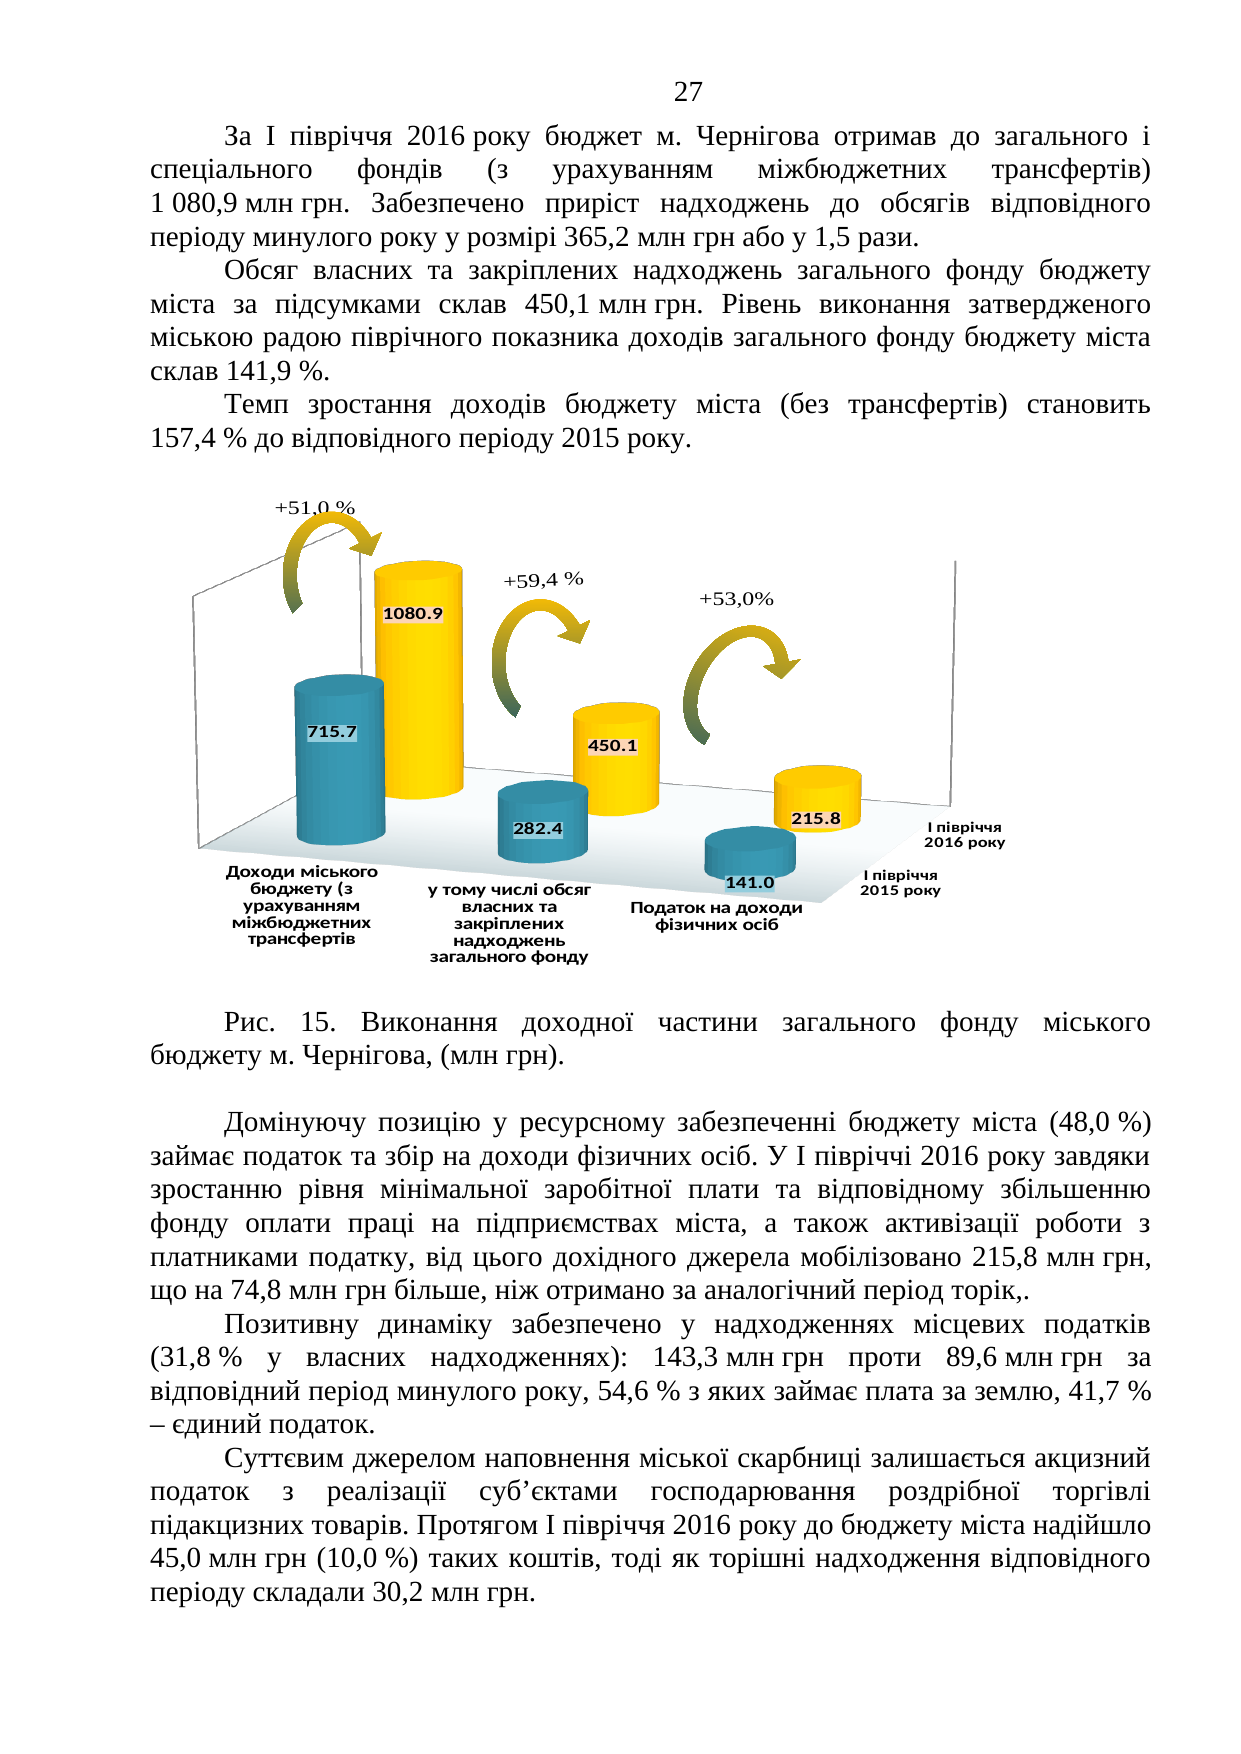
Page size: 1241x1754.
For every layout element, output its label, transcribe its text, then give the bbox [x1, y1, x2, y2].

text За І півріччя 2016 року бюджет м. Чернігова отримав до загального і спеціального фондів (з урахуванням міжбюджетних трансфертів) 1 080,9 млн грн. Забезпечено приріст надходжень до обсягів відповідного періоду минулого року у розмірі 365,2 млн грн або у 1,5 рази. [150, 118, 1152, 252]
text Темп зростання доходів бюджету міста (без трансфертів) становить 157,4 % до відповідного періоду 2015 року. [150, 386, 1152, 453]
text Суттєвим джерелом наповнення міської скарбниці залишається акцизний податок з реалізації суб’єктами господарювання роздрібної торгівлі підакцизних товарів. Протягом І півріччя 2016 року до бюджету міста надійшло 45,0 млн грн (10,0 %) таких коштів, тоді як торішні надходження відповідного періоду складали 30,2 млн грн. [150, 1440, 1152, 1608]
text Рис. 15. Виконання доходної частини загального фонду міського бюджету м. Чернігова, (млн грн). [150, 487, 1152, 1071]
text Домінуючу позицію у ресурсному забезпеченні бюджету міста (48,0 %) займає податок та збір на доходи фізичних осіб. У І півріччі 2016 року завдяки зростанню рівня мінімальної заробітної плати та відповідному збільшенню фонду оплати праці на підприємствах міста, а також активізації роботи з платниками податку, від цього дохідного джерела мобілізовано 215,8 млн грн, що на 74,8 млн грн більше, ніж отримано за аналогічний період торік,. [150, 1104, 1152, 1306]
text Позитивну динаміку забезпечено у надходженнях місцевих податків (31,8 % у власних надходженнях): 143,3 млн грн проти 89,6 млн грн за відповідний період минулого року, 54,6 % з яких займає плата за землю, 41,7 % – єдиний податок. [150, 1306, 1152, 1440]
text Обсяг власних та закріплених надходжень загального фонду бюджету міста за підсумками склав 450,1 млн грн. Рівень виконання затвердженого міською радою піврічного показника доходів загального фонду бюджету міста склав 141,9 %. [150, 252, 1152, 386]
